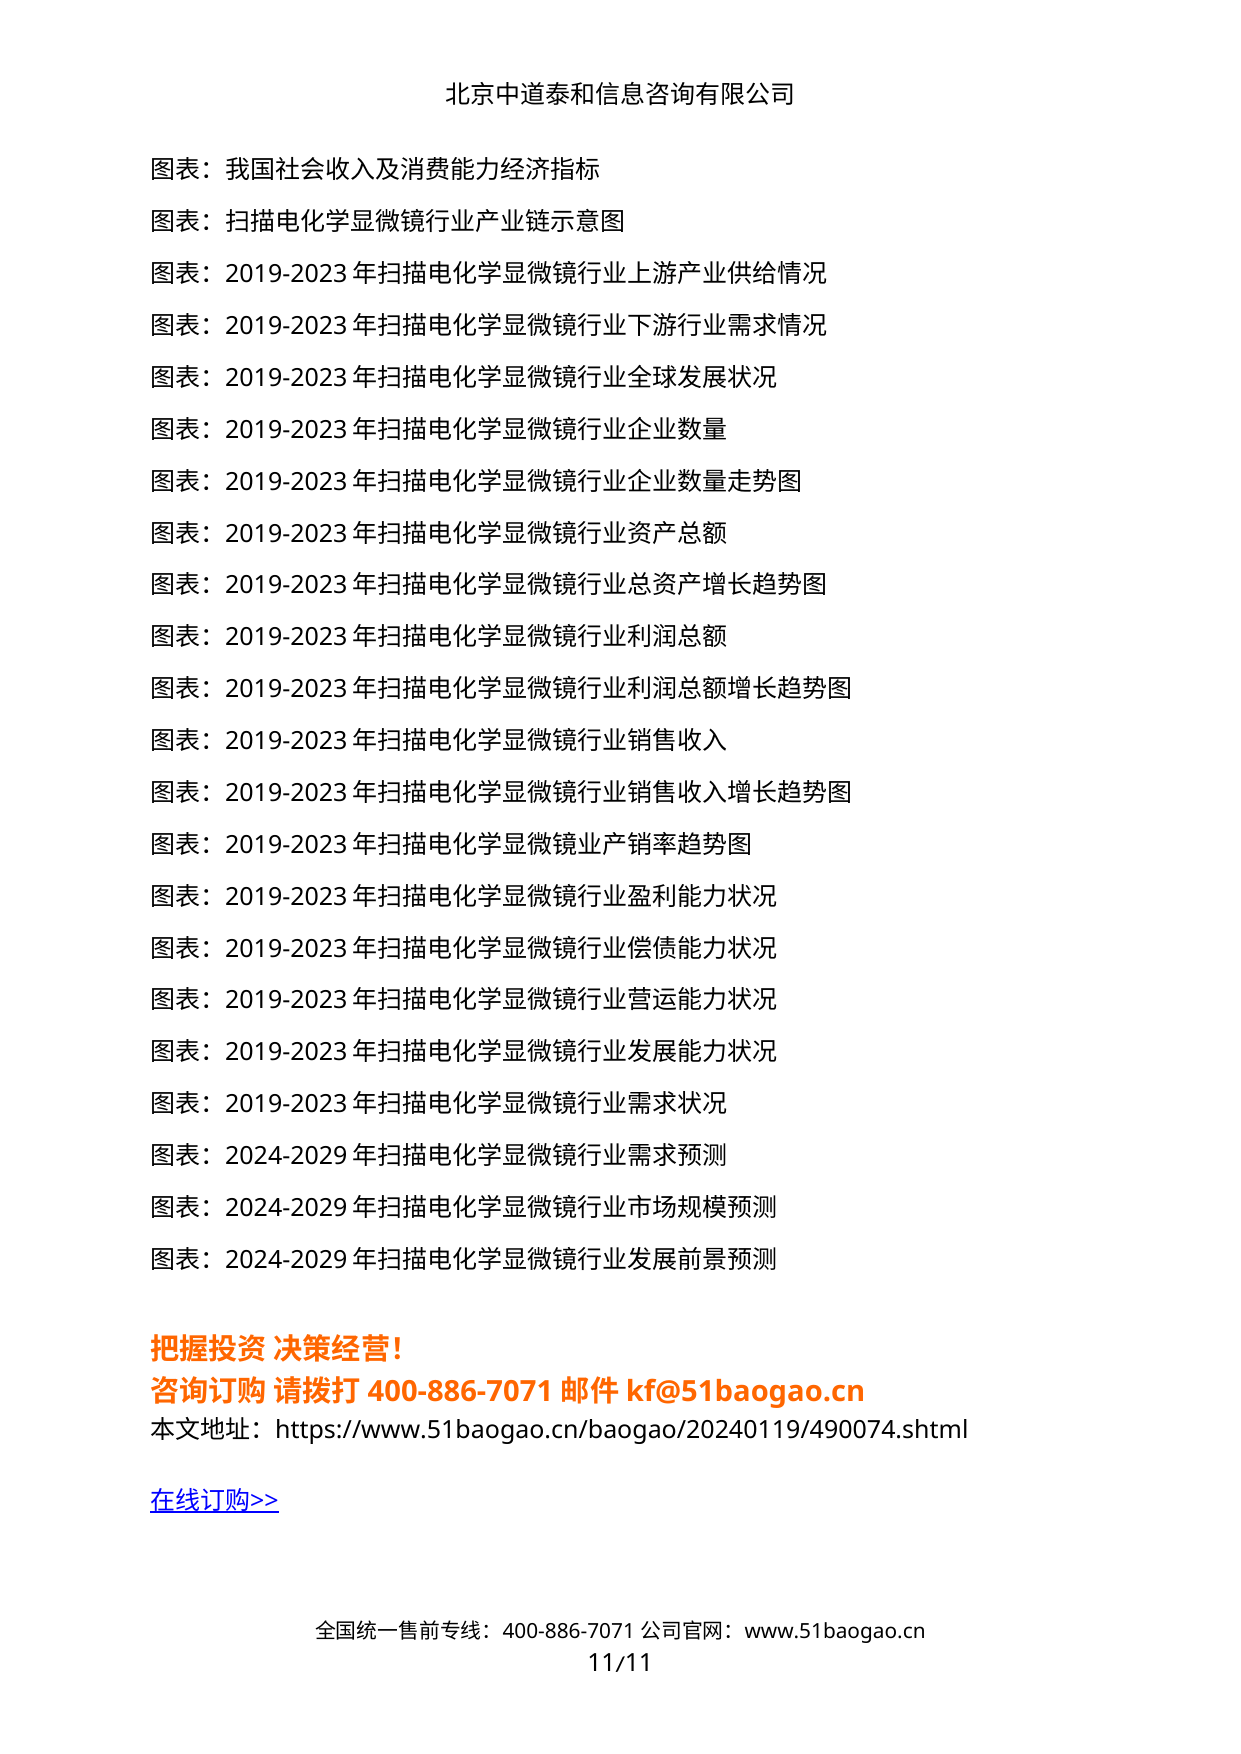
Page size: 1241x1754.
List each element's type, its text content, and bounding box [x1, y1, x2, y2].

text 图表：2019-2023年扫描电化学显微镜行业总资产增长趋势图 [150, 565, 1090, 601]
text 图表：2019-2023年扫描电化学显微镜行业营运能力状况 [150, 980, 1090, 1016]
text 图表：2019-2023年扫描电化学显微镜业产销率趋势图 [150, 824, 1090, 861]
text 图表：2019-2023年扫描电化学显微镜行业下游行业需求情况 [150, 306, 1090, 342]
text 图表：2019-2023年扫描电化学显微镜行业企业数量 [150, 409, 1090, 446]
text 图表：2019-2023年扫描电化学显微镜行业利润总额 [150, 617, 1090, 653]
text 图表：2019-2023年扫描电化学显微镜行业销售收入 [150, 721, 1090, 757]
text 图表：2024-2029年扫描电化学显微镜行业发展前景预测 [150, 1239, 1090, 1276]
text 在线订购>> [150, 1446, 1090, 1517]
text 图表：2019-2023年扫描电化学显微镜行业企业数量走势图 [150, 461, 1090, 497]
text 图表：2019-2023年扫描电化学显微镜行业发展能力状况 [150, 1032, 1090, 1068]
text 图表：我国社会收入及消费能力经济指标 [150, 150, 1090, 186]
text 图表：2019-2023年扫描电化学显微镜行业偿债能力状况 [150, 928, 1090, 964]
text 图表：2019-2023年扫描电化学显微镜行业利润总额增长趋势图 [150, 669, 1090, 705]
text 图表：2024-2029年扫描电化学显微镜行业需求预测 [150, 1136, 1090, 1172]
text 把握投资 决策经营！咨询订购 请拨打 400-886-7071 邮件 kf@51baogao.cn本文地址：https://www.51baogao.cn/baogao/20240119/490074.shtml [150, 1291, 1090, 1446]
text 图表：2019-2023年扫描电化学显微镜行业销售收入增长趋势图 [150, 772, 1090, 809]
text 图表：2019-2023年扫描电化学显微镜行业盈利能力状况 [150, 876, 1090, 912]
text 图表：扫描电化学显微镜行业产业链示意图 [150, 202, 1090, 238]
text 图表：2019-2023年扫描电化学显微镜行业需求状况 [150, 1084, 1090, 1120]
text 图表：2019-2023年扫描电化学显微镜行业资产总额 [150, 513, 1090, 549]
text 图表：2024-2029年扫描电化学显微镜行业市场规模预测 [150, 1187, 1090, 1224]
text 图表：2019-2023年扫描电化学显微镜行业全球发展状况 [150, 357, 1090, 394]
text 图表：2019-2023年扫描电化学显微镜行业上游产业供给情况 [150, 254, 1090, 290]
